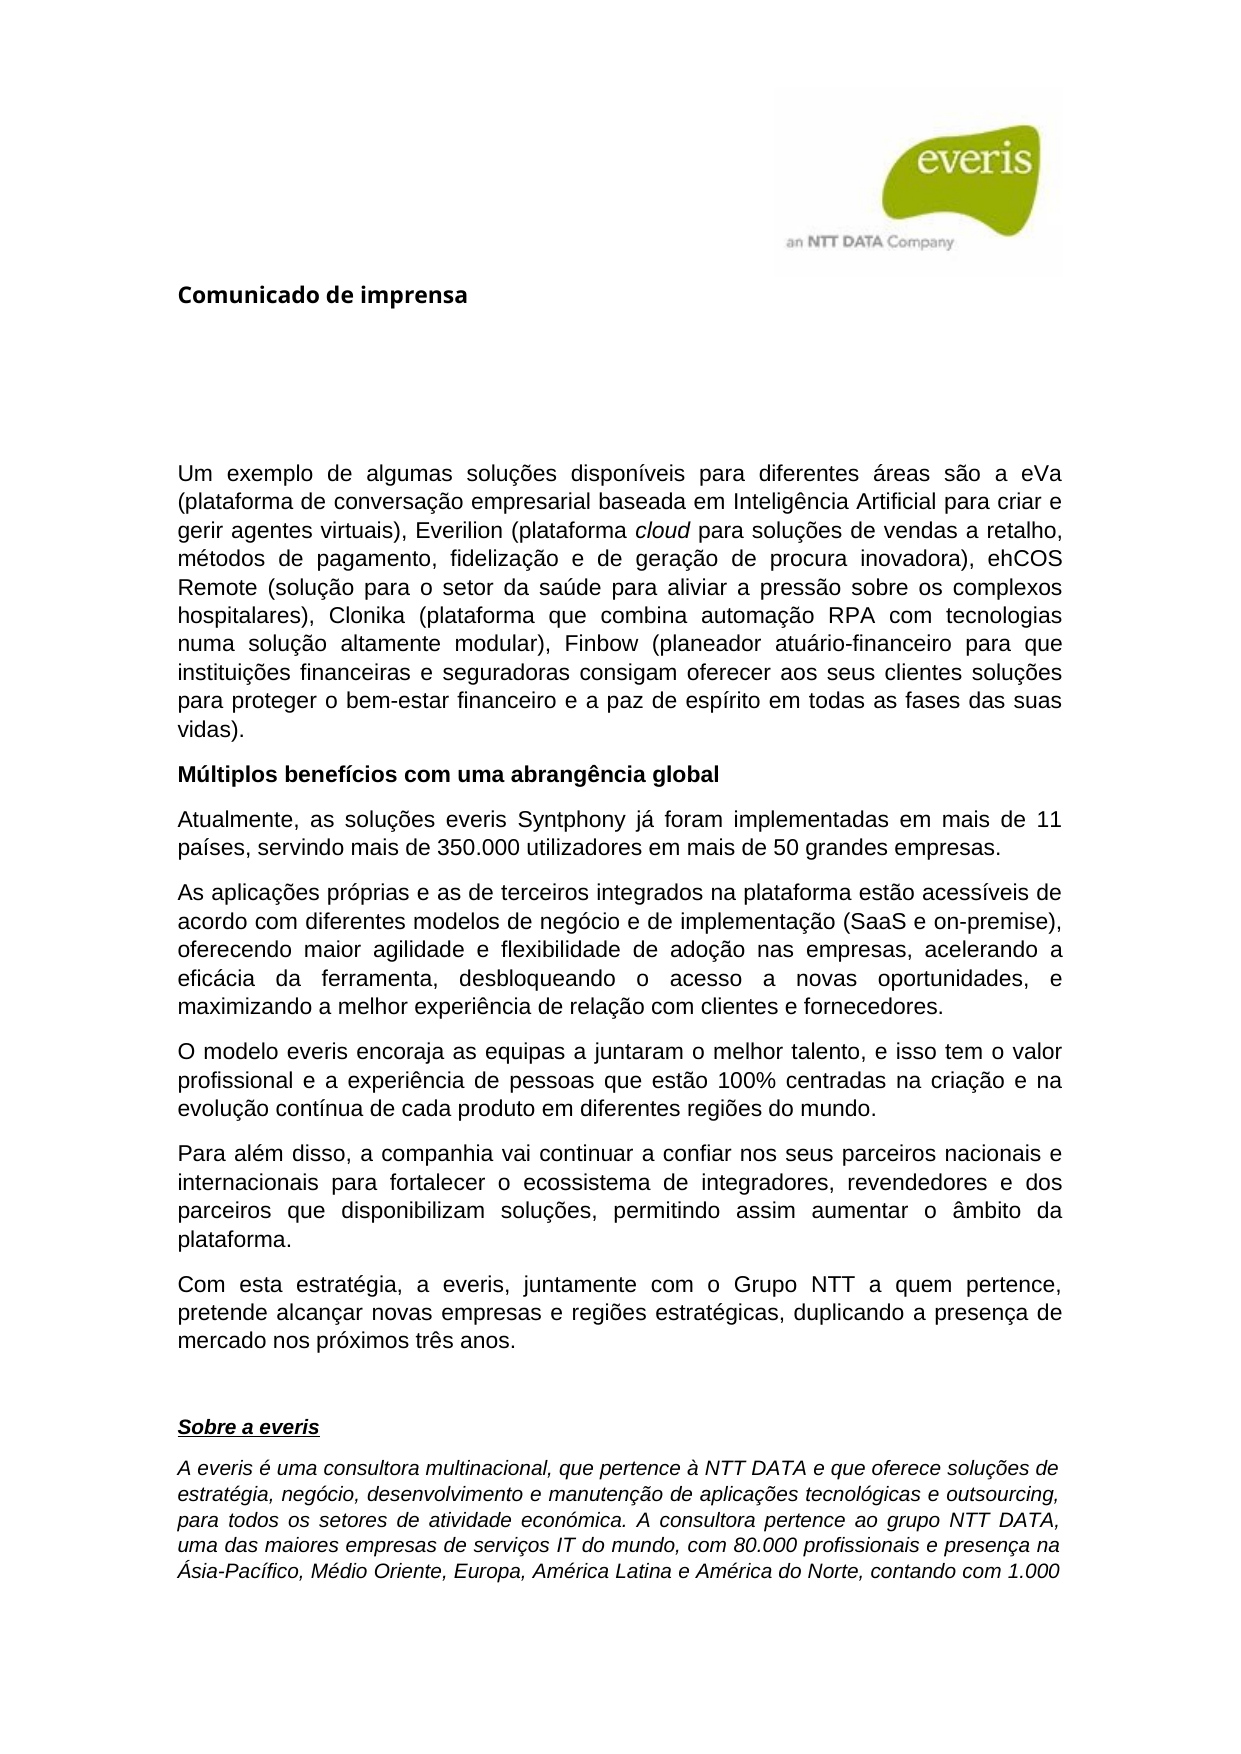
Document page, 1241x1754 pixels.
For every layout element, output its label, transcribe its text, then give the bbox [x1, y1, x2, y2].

text Para além disso, a companhia vai continuar a confiar nos seus parceiros nacionais e internacionais para fortalecer o ecossistema de integradores, revendedores e dos parceiros que disponibilizam soluções, permitindo assim aumentar o âmbito da plataforma. [177, 1140, 1063, 1252]
text Atualmente, as soluções everis Syntphony já foram implementadas em mais de 11 países, servindo mais de 350.000 utilizadores em mais de 50 grandes empresas. [177, 806, 1063, 861]
picture [773, 87, 1064, 279]
text As aplicações próprias e as de terceiros integrados na plataforma estão acessíveis de acordo com diferentes modelos de negócio e de implementação (SaaS e on-premise), oferecendo maior agilidade e flexibilidade de adoção nas empresas, acelerando a eficácia da ferramenta, desbloqueando o acesso a novas oportunidades, e maximizando a melhor experiência de relação com clientes e fornecedores. [177, 879, 1063, 1019]
text Um exemplo de algumas soluções disponíveis para diferentes áreas são a eVa (plataforma de conversação empresarial baseada em Inteligência Artificial para criar e gerir agentes virtuais), Everilion (plataforma cloud para soluções de vendas a retalho, métodos de pagamento, fidelização e de geração de procura inovadora), ehCOS Remote (solução para o setor da saúde para aliviar a pressão sobre os complexos hospitalares), Clonika (plataforma que combina automação RPA com tecnologias numa solução altamente modular), Finbow (planeador atuário-financeiro para que instituições financeiras e seguradoras consigam oferecer aos seus clientes soluções para proteger o bem-estar financeiro e a paz de espírito em todas as fases das suas vidas). [177, 460, 1063, 742]
text O modelo everis encoraja as equipas a juntaram o melhor talento, e isso tem o valor profissional e a experiência de pessoas que estão 100% centradas na criação e na evolução contínua de cada produto em diferentes regiões do mundo. [177, 1038, 1063, 1121]
text Múltiplos benefícios com uma abrangência global [177, 761, 1063, 787]
text Com esta estratégia, a everis, juntamente com o Grupo NTT a quem pertence, pretende alcançar novas empresas e regiões estratégicas, duplicando a presença de mercado nos próximos três anos. [177, 1271, 1063, 1354]
text Sobre a everis [177, 1415, 1063, 1439]
